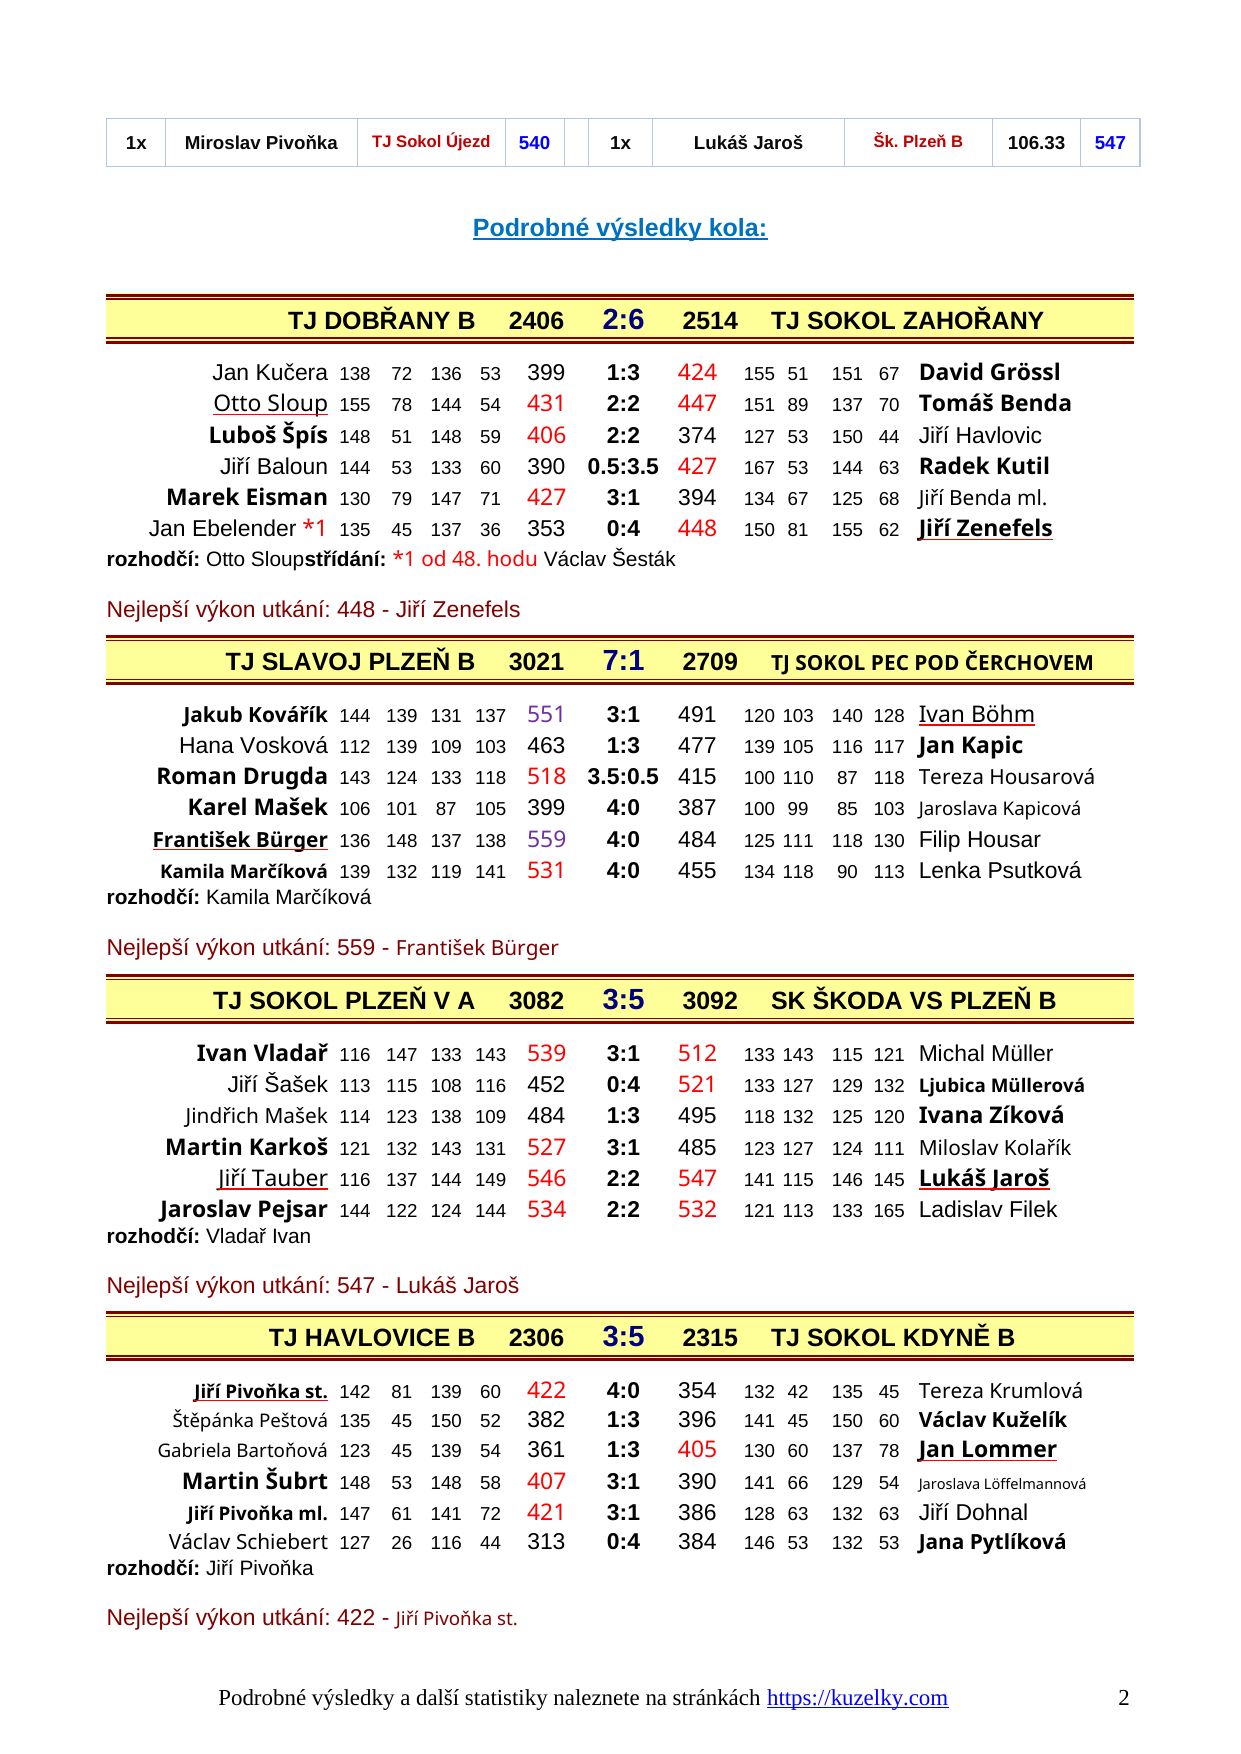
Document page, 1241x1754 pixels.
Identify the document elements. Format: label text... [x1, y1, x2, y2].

text TJ Dobřany B 2406 2:6 2514 TJ Sokol Zahořany [106, 300, 1134, 337]
table_cell 1x [589, 119, 652, 166]
text TJ Sokol Plzeň V A 3082 3:5 3092 SK Škoda VS Plzeň B [106, 980, 1134, 1018]
text Nejlepší výkon utkání: 559 - František Bürger [106, 933, 1134, 961]
text Otto Sloup 155 78 144 54 431 2:2 447 151 89 137 70 Tomáš Benda [106, 387, 1134, 419]
text Jiří Tauber 116 137 144 149 546 2:2 547 141 115 146 145 Lukáš Jaroš [106, 1162, 1134, 1193]
text Jaroslav Pejsar 144 122 124 144 534 2:2 532 121 113 133 165 Ladislav Filek [106, 1193, 1134, 1224]
text Jan Ebelender *1 135 45 137 36 353 0:4 448 150 81 155 62 Jiří Zenefels [106, 512, 1134, 544]
text Jan Kučera 138 72 136 53 399 1:3 424 155 51 151 67 David Grössl [106, 356, 1134, 387]
text Ivan Vladař 116 147 133 143 539 3:1 512 133 143 115 121 Michal Müller [106, 1037, 1134, 1068]
text Podrobné výsledky kola: [94, 213, 1145, 242]
table_cell TJ Sokol Újezd [358, 119, 505, 166]
text Jakub Kovářík 144 139 131 137 551 3:1 491 120 103 140 128 Ivan Böhm [106, 698, 1134, 729]
text Nejlepší výkon utkání: 448 - Jiří Zenefels [106, 596, 1134, 622]
text Martin Šubrt 148 53 148 58 407 3:1 390 141 66 129 54 Jaroslava Löffelmannová [106, 1464, 1134, 1496]
text Martin Karkoš 121 132 143 131 527 3:1 485 123 127 124 111 Miloslav Kolařík [106, 1130, 1134, 1162]
text rozhodčí: Vladař Ivan [106, 1224, 1134, 1248]
text Štěpánka Peštová 135 45 150 52 382 1:3 396 141 45 150 60 Václav Kuželík [106, 1405, 1134, 1433]
text Karel Mašek 106 101 87 105 399 4:0 387 100 99 85 103 Jaroslava Kapicová [106, 791, 1134, 823]
text Jiří Pivoňka st. 142 81 139 60 422 4:0 354 132 42 135 45 Tereza Krumlová [106, 1374, 1134, 1405]
text TJ Slavoj Plzeň B 3021 7:1 2709 TJ Sokol Pec pod Čerchovem [106, 641, 1134, 679]
text TJ Havlovice B 2306 3:5 2315 TJ Sokol Kdyně B [106, 1317, 1134, 1355]
text Gabriela Bartoňová 123 45 139 54 361 1:3 405 130 60 137 78 Jan Lommer [106, 1433, 1134, 1464]
text Jiří Pivoňka ml. 147 61 141 72 421 3:1 386 128 63 132 63 Jiří Dohnal [106, 1496, 1134, 1527]
text Marek Eisman 130 79 147 71 427 3:1 394 134 67 125 68 Jiří Benda ml. [106, 481, 1134, 512]
text Roman Drugda 143 124 133 118 518 3.5:0.5 415 100 110 87 118 Tereza Housarová [106, 760, 1134, 791]
table_cell 106.33 [993, 119, 1080, 166]
text rozhodčí: Jiří Pivoňka [106, 1556, 1134, 1579]
table_cell Lukáš Jaroš [653, 119, 844, 166]
table_cell 540 [506, 119, 564, 166]
text Jindřich Mašek 114 123 138 109 484 1:3 495 118 132 125 120 Ivana Zíková [106, 1099, 1134, 1130]
text Kamila Marčíková 139 132 119 141 531 4:0 455 134 118 90 113 Lenka Psutková [106, 854, 1134, 885]
text rozhodčí: Kamila Marčíková [106, 885, 1134, 909]
text Luboš Špís 148 51 148 59 406 2:2 374 127 53 150 44 Jiří Havlovic [106, 419, 1134, 450]
text Hana Vosková 112 139 109 103 463 1:3 477 139 105 116 117 Jan Kapic [106, 729, 1134, 760]
text Jiří Baloun 144 53 133 60 390 0.5:3.5 427 167 53 144 63 Radek Kutil [106, 450, 1134, 481]
text Jiří Šašek 113 115 108 116 452 0:4 521 133 127 129 132 Ljubica Müllerová [106, 1068, 1134, 1099]
table_cell 547 [1081, 119, 1139, 166]
text Václav Schiebert 127 26 116 44 313 0:4 384 146 53 132 53 Jana Pytlíková [106, 1527, 1134, 1556]
text rozhodčí: Otto Sloupstřídání: *1 od 48. hodu Václav Šesták [106, 544, 1134, 572]
table_cell Šk. Plzeň B [845, 119, 992, 166]
text Nejlepší výkon utkání: 547 - Lukáš Jaroš [106, 1272, 1134, 1298]
table_cell Miroslav Pivoňka [166, 119, 357, 166]
table_cell 1x [107, 119, 165, 166]
text František Bürger 136 148 137 138 559 4:0 484 125 111 118 130 Filip Housar [106, 823, 1134, 854]
text Nejlepší výkon utkání: 422 - Jiří Pivoňka st. [106, 1603, 1134, 1630]
